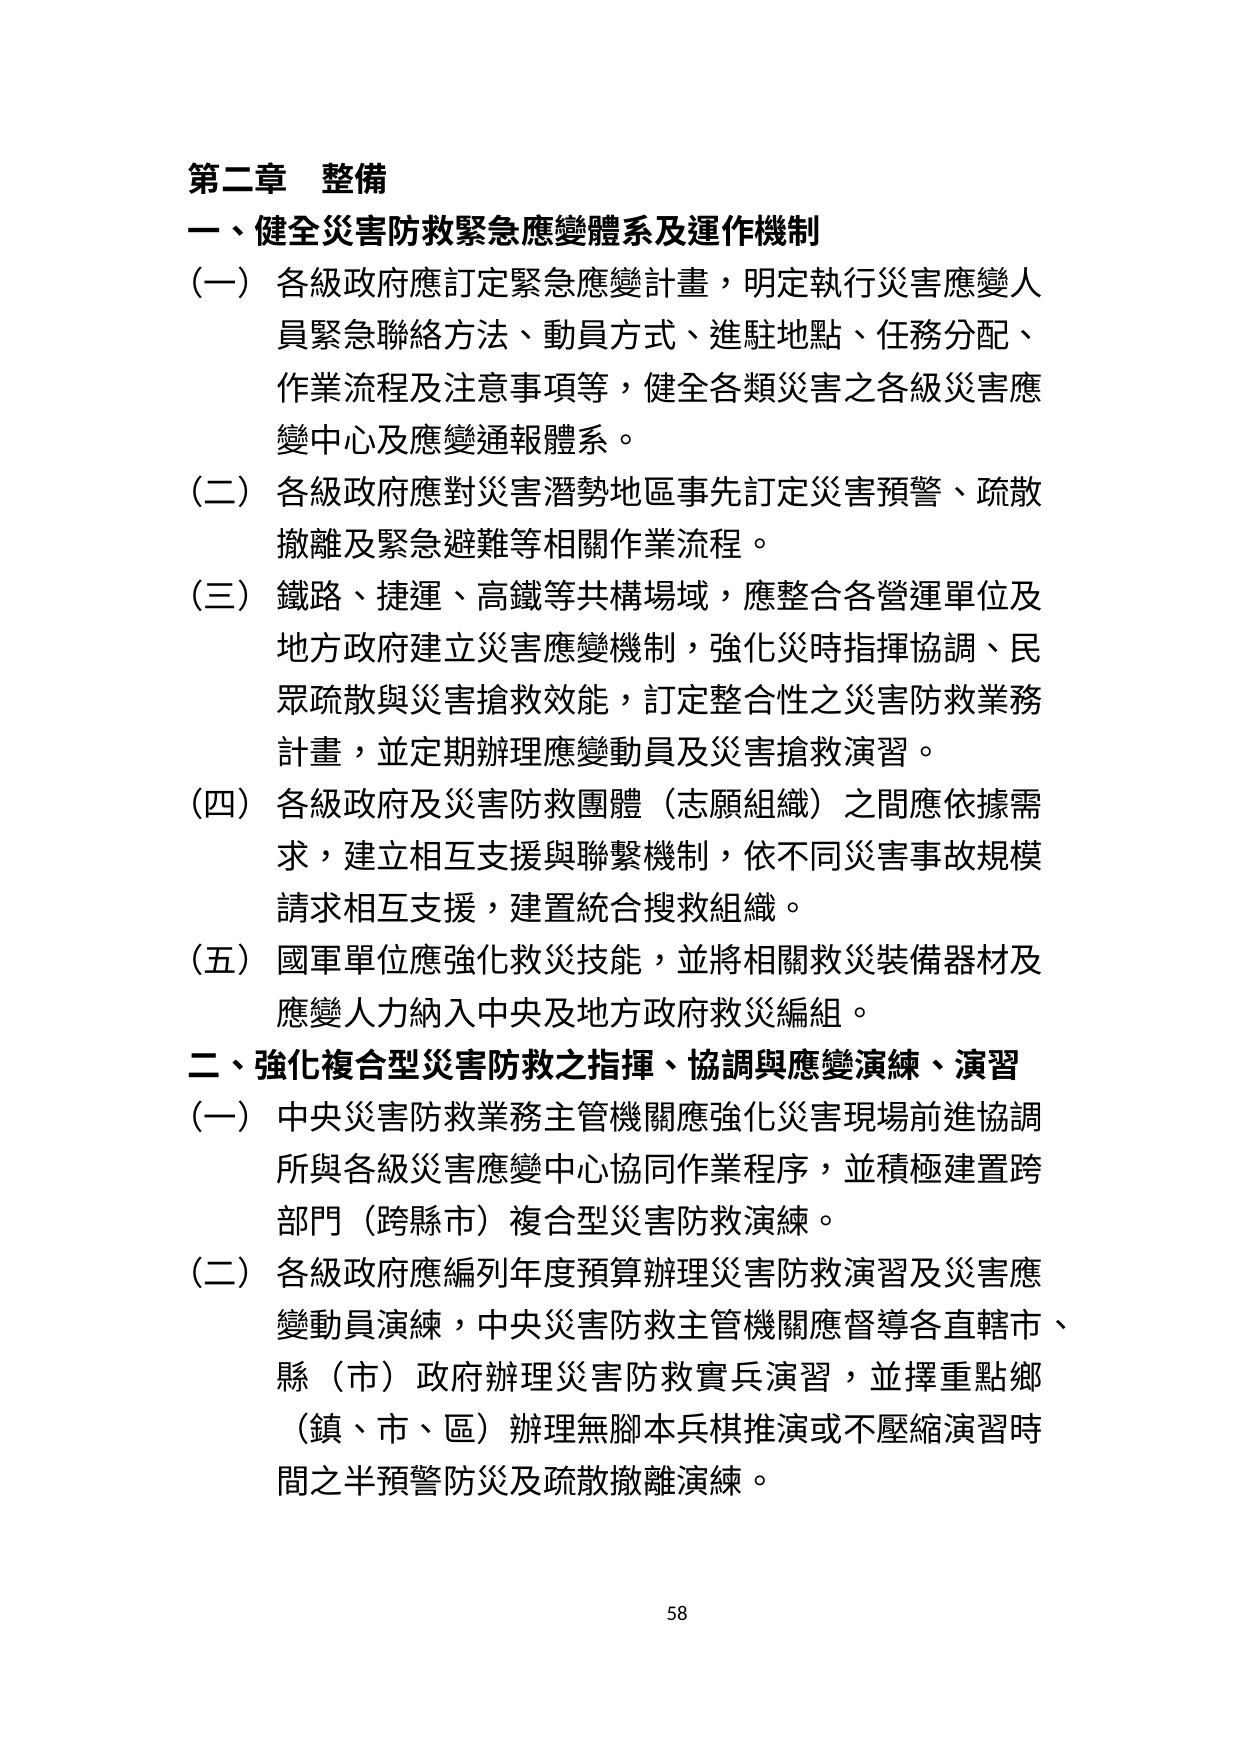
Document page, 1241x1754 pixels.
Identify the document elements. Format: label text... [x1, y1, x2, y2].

list 國軍單位應強化救災技能，並將相關救災裝備器材及應變人力納入中央及地方政府救災編組。 [270, 931, 1044, 1035]
subtitle 第二章 整備 [187, 150, 1044, 202]
list 各級政府及災害防救團體（志願組織）之間應依據需求，建立相互支援與聯繫機制，依不同災害事故規模請求相互支援，建置統合搜救組織。 [270, 775, 1044, 931]
list 各級政府應對災害潛勢地區事先訂定災害預警、疏散撤離及緊急避難等相關作業流程。 [270, 462, 1044, 567]
subtitle 二、強化複合型災害防救之指揮、協調與應變演練、演習 [187, 1035, 1044, 1087]
list 各級政府應訂定緊急應變計畫，明定執行災害應變人員緊急聯絡方法、動員方式、進駐地點、任務分配、作業流程及注意事項等，健全各類災害之各級災害應變中心及應變通報體系。 [270, 254, 1044, 462]
list 鐵路、捷運、高鐵等共構場域，應整合各營運單位及地方政府建立災害應變機制，強化災時指揮協調、民眾疏散與災害搶救效能，訂定整合性之災害防救業務計畫，並定期辦理應變動員及災害搶救演習。 [270, 567, 1044, 775]
list 各級政府應編列年度預算辦理災害防救演習及災害應變動員演練，中央災害防救主管機關應督導各直轄市、縣（市）政府辦理災害防救實兵演習，並擇重點鄉（鎮、市、區）辦理無腳本兵棋推演或不壓縮演習時間之半預警防災及疏散撤離演練。 [270, 1244, 1044, 1504]
list 中央災害防救業務主管機關應強化災害現場前進協調所與各級災害應變中心協同作業程序，並積極建置跨部門（跨縣市）複合型災害防救演練。 [270, 1087, 1044, 1244]
subtitle 一、健全災害防救緊急應變體系及運作機制 [187, 202, 1044, 254]
